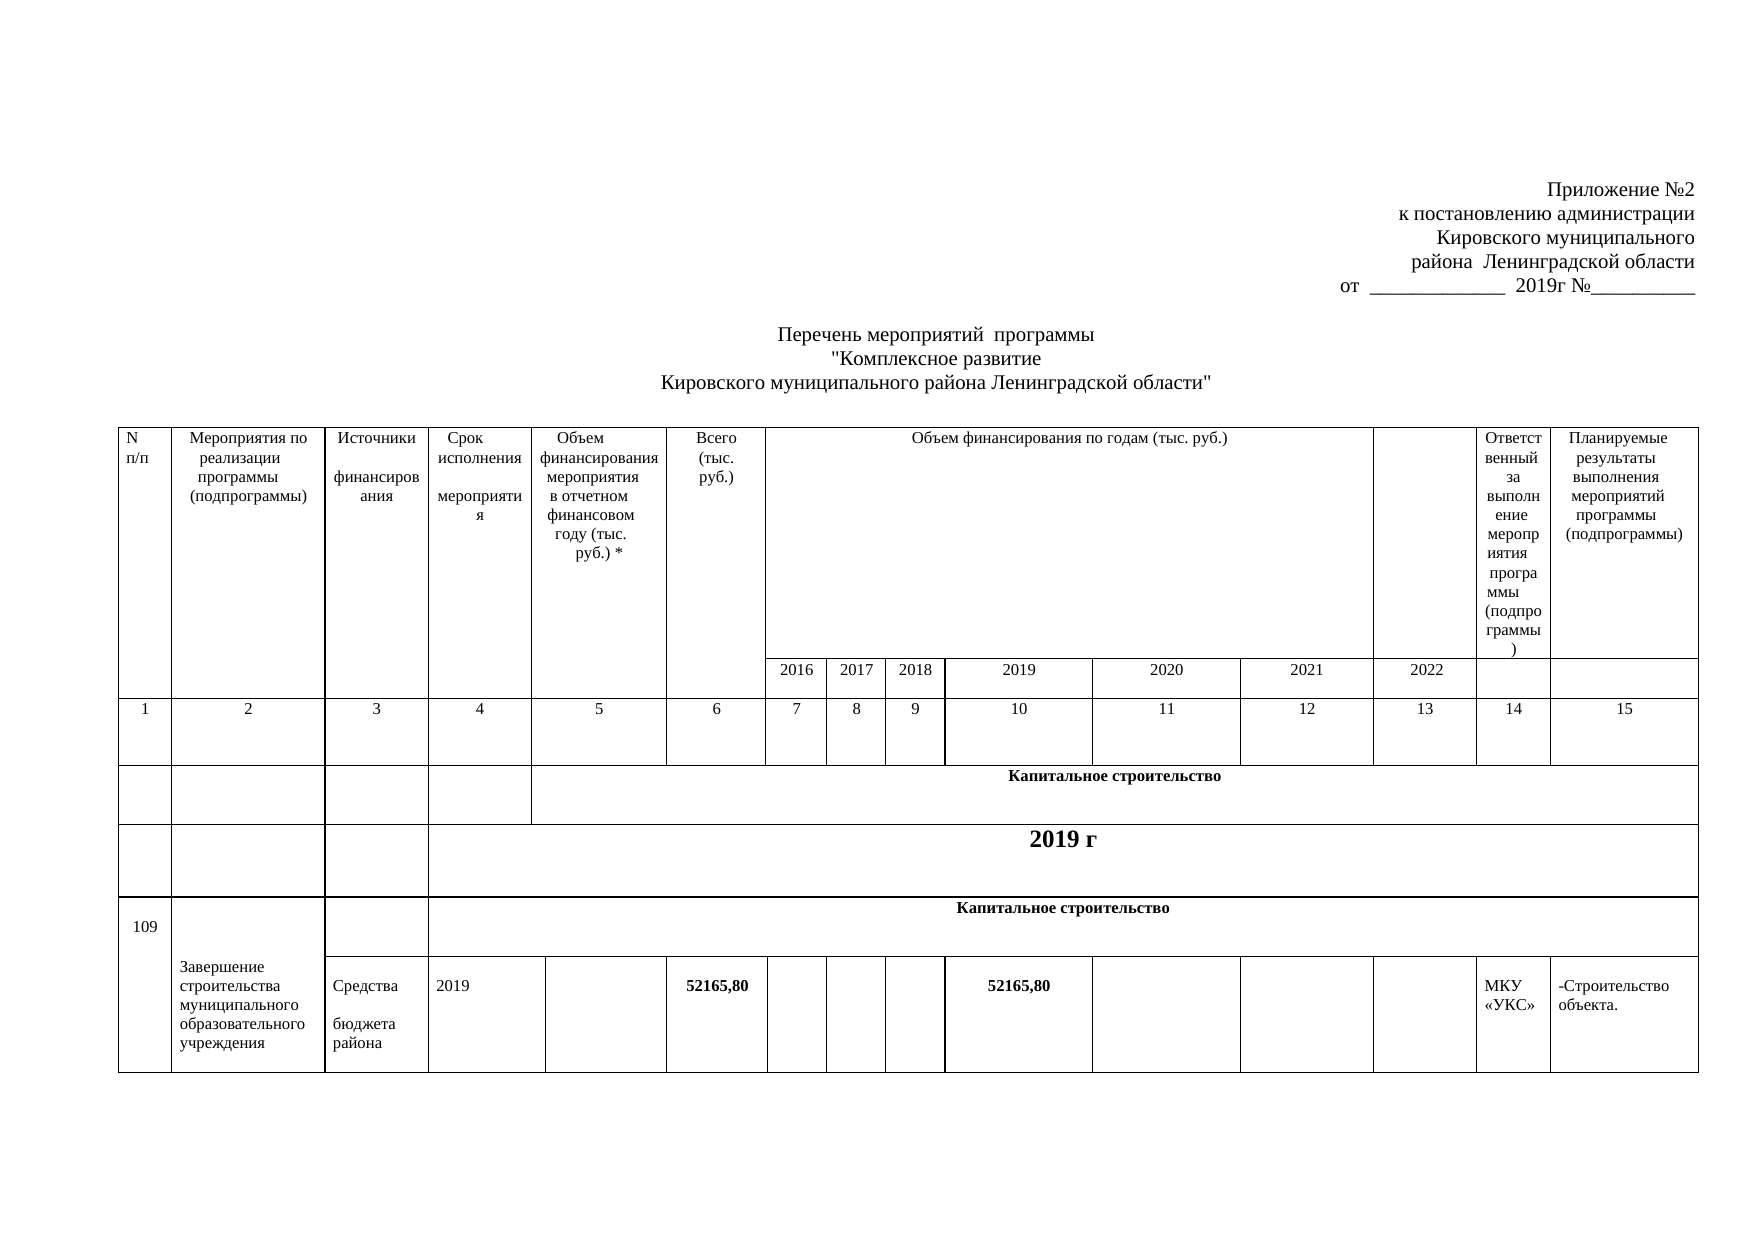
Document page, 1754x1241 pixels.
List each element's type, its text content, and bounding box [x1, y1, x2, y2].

text к постановлению администрации [177, 201, 1695, 225]
table_cell 8 [827, 699, 885, 765]
text Приложение №2 [177, 177, 1695, 201]
table_cell [429, 766, 531, 823]
table_header Всего (тыс. руб.) [667, 428, 765, 698]
table_cell 2019 [946, 659, 1092, 698]
table_cell [326, 766, 428, 823]
table_cell [172, 766, 324, 823]
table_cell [172, 956, 324, 1072]
table_cell [1477, 659, 1550, 698]
table_cell [1551, 659, 1698, 698]
table_header Мероприятия по реализации программы (подпрограммы) [172, 428, 324, 698]
table_cell 2018 [886, 659, 944, 698]
table_cell 2021 [1241, 659, 1373, 698]
table_cell 109 [119, 898, 171, 1072]
table_header Срок исполнения мероприятия [429, 428, 531, 698]
text "Комплексное развитие [177, 346, 1695, 370]
table_cell 2020 [1093, 659, 1240, 698]
table_cell 10 [946, 699, 1092, 765]
table_cell 2019 [429, 957, 545, 1072]
table_cell [1241, 957, 1373, 1072]
table_cell 2017 [827, 659, 885, 698]
table_header Планируемые результаты выполнения мероприятий программы (подпрограммы) [1551, 428, 1698, 658]
table_cell [326, 898, 428, 956]
table_cell 4 [429, 699, 531, 765]
text от _____________ 2019г №__________ [177, 273, 1695, 297]
table_cell 6 [667, 699, 765, 765]
table_cell [768, 957, 826, 1072]
table_cell [546, 957, 666, 1072]
table_cell 2016 [766, 659, 826, 698]
table_cell 2022 [1374, 659, 1476, 698]
table_cell 2019 г [429, 825, 1698, 896]
table_cell 14 [1477, 699, 1550, 765]
text Перечень мероприятий программы [177, 322, 1695, 346]
table_cell [1093, 957, 1240, 1072]
table_header N п/п [119, 428, 171, 698]
table_cell 13 [1374, 699, 1476, 765]
table_cell [1374, 957, 1476, 1072]
table_cell 3 [326, 699, 428, 765]
table_cell [119, 825, 171, 896]
table_cell 11 [1093, 699, 1240, 765]
table_cell [886, 957, 944, 1072]
table_cell Капитальное строительство [429, 898, 1698, 956]
table_header Объем финансирования по годам (тыс. руб.) [766, 428, 1373, 658]
table_cell 12 [1241, 699, 1373, 765]
table_cell 52165,80 [667, 957, 767, 1072]
table_cell Капитальное строительство [532, 766, 1698, 823]
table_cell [1551, 957, 1698, 1072]
table_cell 15 [1551, 699, 1698, 765]
table_cell [172, 825, 324, 896]
text Кировского муниципального [177, 225, 1695, 249]
table_cell 9 [886, 699, 944, 765]
table_cell 7 [766, 699, 826, 765]
table_header [1374, 428, 1476, 658]
table_cell [172, 898, 324, 956]
table_cell [119, 766, 171, 823]
table_cell Средства бюджета района [326, 957, 428, 1072]
table_cell 2 [172, 699, 324, 765]
table_cell 52165,80 [946, 957, 1092, 1072]
table_cell 1 [119, 699, 171, 765]
table_cell 5 [532, 699, 666, 765]
table_cell [326, 825, 428, 896]
table_header Ответственный за выполнение мероприятия программы (подпрограммы) [1477, 428, 1550, 658]
table_header Объем финансирования мероприятия в отчетном финансовом году (тыс. руб.) * [532, 428, 666, 698]
text Кировского муниципального района Ленинградской области" [177, 370, 1695, 394]
table_cell МКУ «УКС» [1477, 957, 1550, 1072]
text района Ленинградской области [177, 249, 1695, 273]
table_header Источники финансирования [326, 428, 428, 698]
table_cell [827, 957, 885, 1072]
